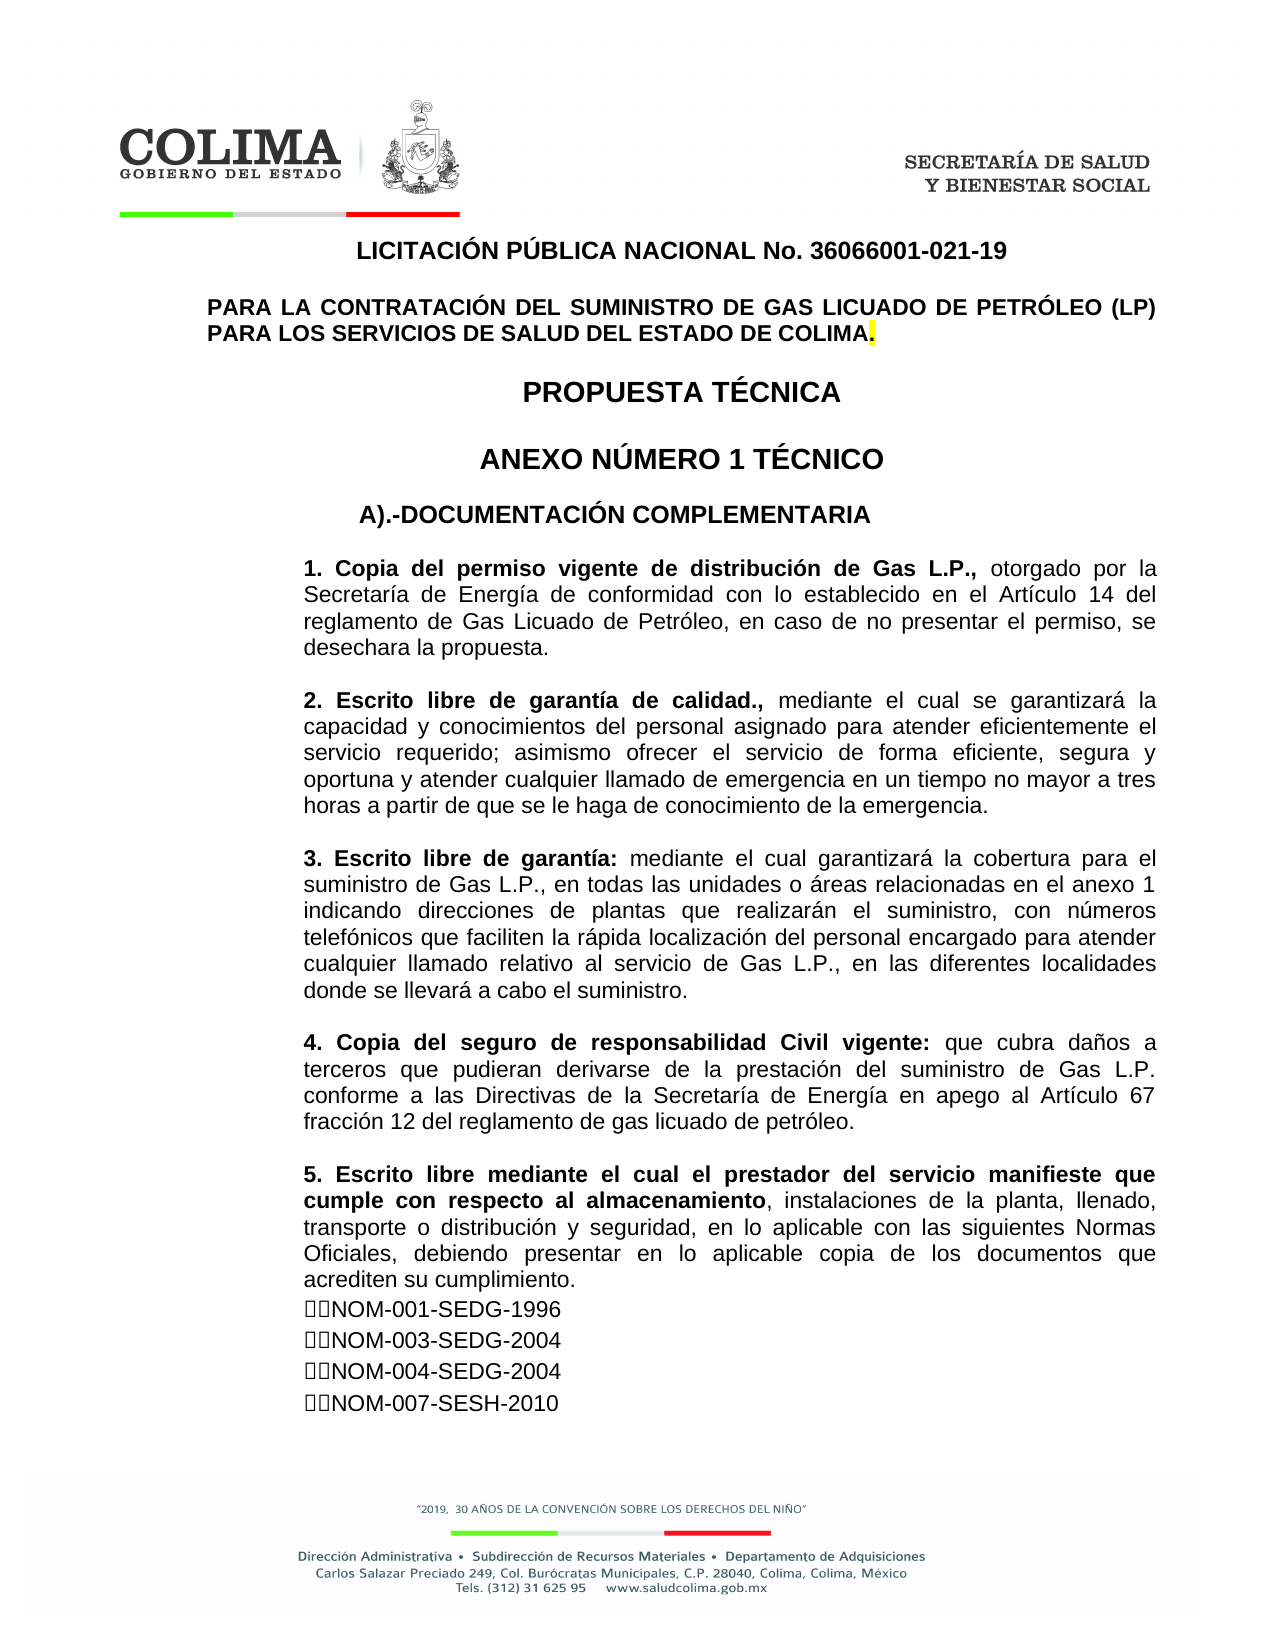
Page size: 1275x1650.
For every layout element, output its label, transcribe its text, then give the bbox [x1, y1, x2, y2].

text ANEXO NÚMERO 1 TÉCNICO [207, 442, 1157, 476]
text NOM-004-SEDG-2004 [303, 1355, 1157, 1387]
text A).-DOCUMENTACIÓN COMPLEMENTARIA [303, 500, 1157, 528]
text PARA LA CONTRATACIÓN DEL SUMINISTRO DE GAS LICUADO DE PETRÓLEO (LP) PARA LOS SERVICIOS DE SALUD DEL ESTADO DE COLIMA. [207, 294, 1157, 346]
text LICITACIÓN PÚBLICA NACIONAL No. 36066001-021-19 [207, 236, 1157, 265]
text 2. Escrito libre de garantía de calidad., mediante el cual se garantizará la capacidad y conocimientos del personal asignado para atender eficientemente el servicio requerido; asimismo ofrecer el servicio de forma eficiente, segura y oportuna y atender cualquier llamado de emergencia en un tiempo no mayor a tres horas a partir de que se le haga de conocimiento de la emergencia. [303, 687, 1157, 818]
text NOM-007-SESH-2010 [303, 1387, 1157, 1418]
picture [25, 1476, 1200, 1617]
text 3. Escrito libre de garantía: mediante el cual garantizará la cobertura para el suministro de Gas L.P., en todas las unidades o áreas relacionadas en el anexo 1 indicando direcciones de plantas que realizarán el suministro, con números telefónicos que faciliten la rápida localización del personal encargado para atender cualquier llamado relativo al servicio de Gas L.P., en las diferentes localidades donde se llevará a cabo el suministro. [303, 845, 1157, 1003]
text 1. Copia del permiso vigente de distribución de Gas L.P., otorgado por la Secretaría de Energía de conformidad con lo establecido en el Artículo 14 del reglamento de Gas Licuado de Petróleo, en caso de no presentar el permiso, se desechara la propuesta. [303, 555, 1157, 660]
picture [3, 15, 1267, 241]
text NOM-003-SEDG-2004 [303, 1324, 1157, 1355]
text 4. Copia del seguro de responsabilidad Civil vigente: que cubra daños a terceros que pudieran derivarse de la prestación del suministro de Gas L.P. conforme a las Directivas de la Secretaría de Energía en apego al Artículo 67 fracción 12 del reglamento de gas licuado de petróleo. [303, 1029, 1157, 1135]
text 5. Escrito libre mediante el cual el prestador del servicio manifieste que cumple con respecto al almacenamiento, instalaciones de la planta, llenado, transporte o distribución y seguridad, en lo aplicable con las siguientes Normas Oficiales, debiendo presentar en lo aplicable copia de los documentos que acrediten su cumplimiento. [303, 1161, 1157, 1293]
text NOM-001-SEDG-1996 [303, 1293, 1157, 1324]
text PROPUESTA TÉCNICA [207, 375, 1157, 409]
